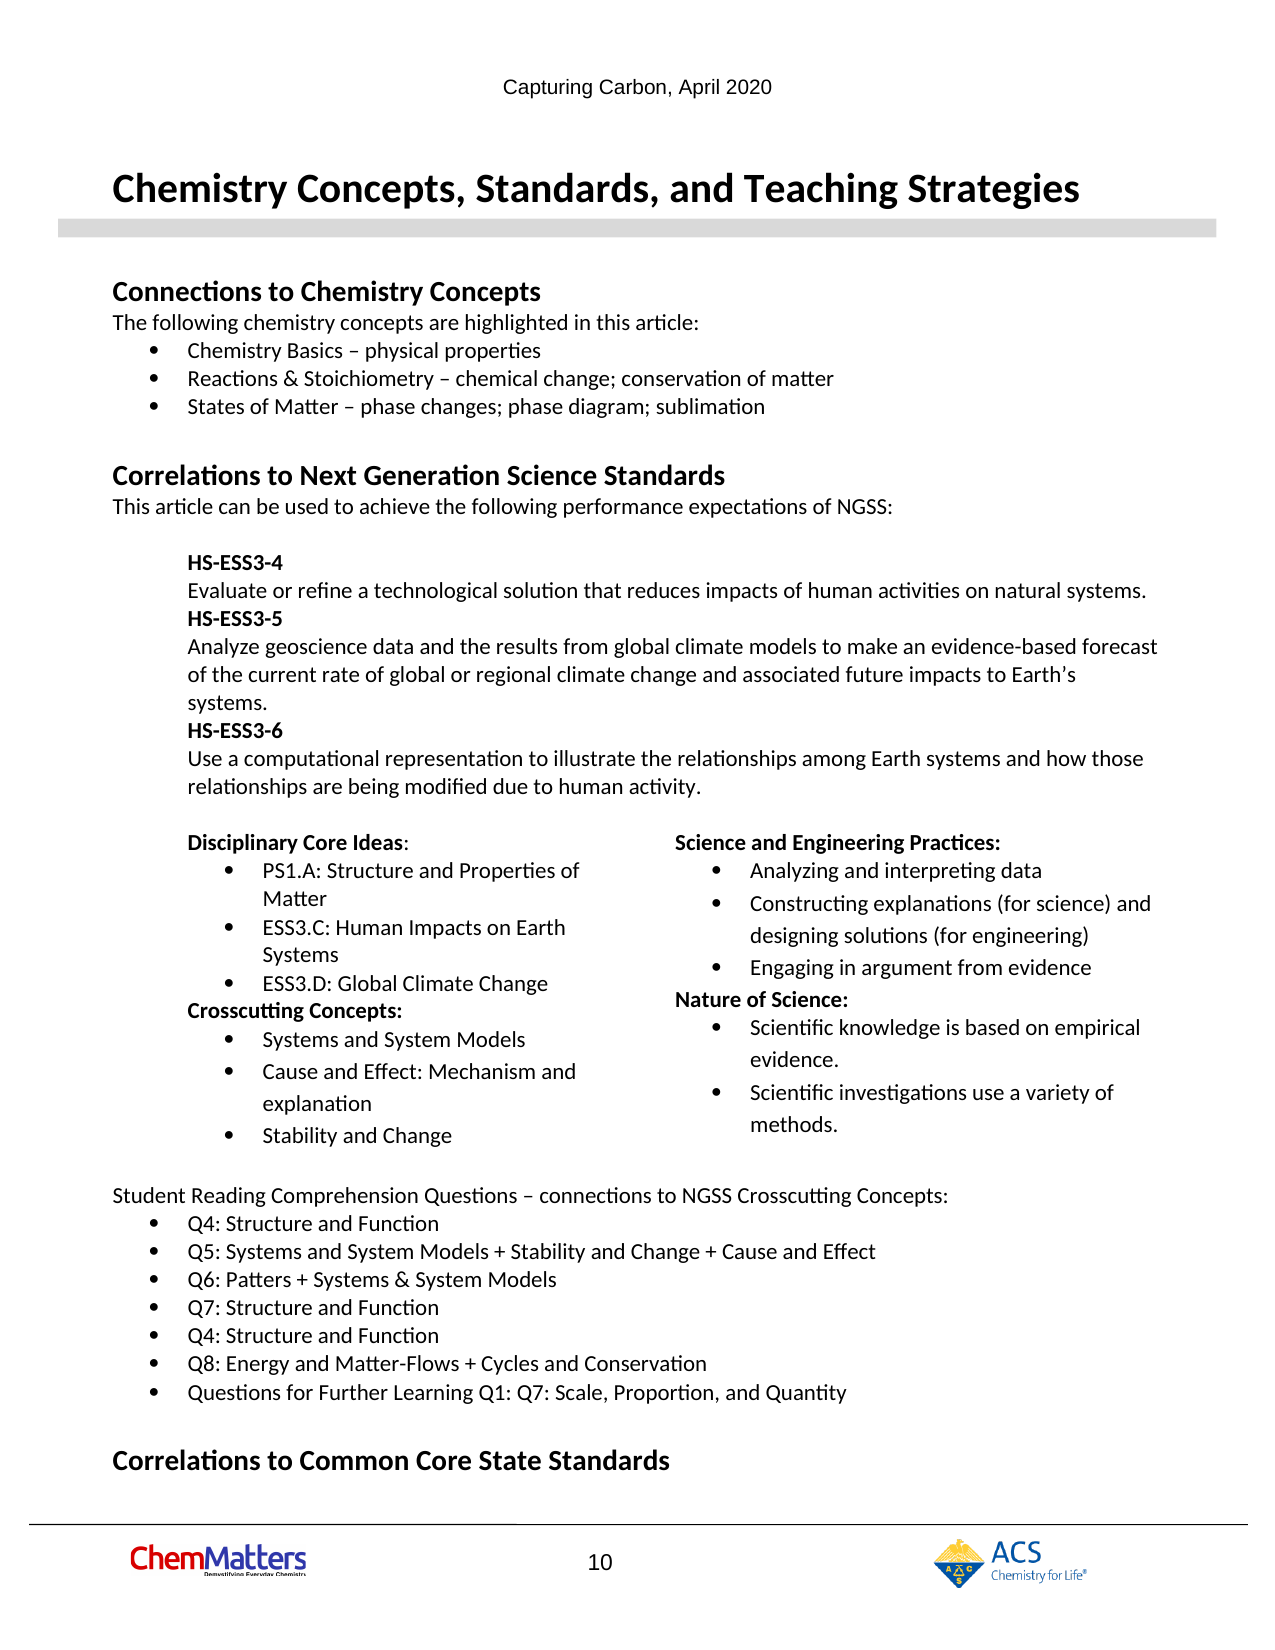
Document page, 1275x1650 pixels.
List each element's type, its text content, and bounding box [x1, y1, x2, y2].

picture [130, 1544, 306, 1576]
text Student Reading Comprehension Questions – connections to NGSS Crosscutting Concepts: [112, 1181, 1162, 1209]
list Engaging in argument from evidence [712, 953, 1162, 981]
text HS-ESS3-6 [112, 716, 1162, 744]
text Correlations to Next Generation Science Standards [112, 457, 1162, 492]
list Constructing explanations (for science) and designing solutions (for engineering) [712, 889, 1162, 949]
list ESS3.D: Global Climate Change [225, 969, 600, 997]
text This article can be used to achieve the following performance expectations of NGSS: [112, 492, 1162, 520]
list ESS3.C: Human Impacts on Earth Systems [225, 913, 600, 969]
list Q4: Structure and Function [150, 1209, 1162, 1237]
text Connections to Chemistry Concepts [112, 273, 1162, 308]
list Q6: Patters + Systems & System Models [150, 1266, 1162, 1293]
list Q4: Structure and Function [150, 1322, 1162, 1349]
subtitle Chemistry Concepts, Standards, and Teaching Strategies [112, 162, 1162, 213]
text Nature of Science: [675, 985, 1162, 1013]
text Science and Engineering Practices: [675, 828, 1162, 857]
text The following chemistry concepts are highlighted in this article: [112, 308, 1162, 336]
text Use a computational representation to illustrate the relationships among Earth systems and how those relationships are being modified due to human activity. [187, 744, 1162, 801]
list Q8: Energy and Matter-Flows + Cycles and Conservation [150, 1349, 1162, 1378]
list Reactions & Stoichiometry – chemical change; conservation of matter [150, 364, 1162, 392]
text Disciplinary Core Ideas: [187, 828, 600, 857]
text Evaluate or refine a technological solution that reduces impacts of human activities on natural systems. [112, 576, 1162, 604]
list Scientific knowledge is based on empirical evidence. [712, 1013, 1162, 1073]
list Chemistry Basics – physical properties [150, 336, 1162, 364]
text Analyze geoscience data and the results from global climate models to make an evidence-based forecast of the current rate of global or regional climate change and associated future impacts to Earth’s systems. [187, 632, 1162, 716]
text Crosscutting Concepts: [187, 997, 600, 1025]
text HS-ESS3-5 [112, 604, 1162, 632]
list PS1.A: Structure and Properties of Matter [225, 857, 600, 913]
list Systems and System Models [225, 1025, 600, 1053]
list Q5: Systems and System Models + Stability and Change + Cause and Effect [150, 1237, 1162, 1266]
list Q7: Structure and Function [150, 1293, 1162, 1322]
list Cause and Effect: Mechanism and explanation [225, 1057, 600, 1117]
text Correlations to Common Core State Standards [112, 1442, 1162, 1478]
list Analyzing and interpreting data [712, 857, 1162, 884]
list States of Matter – phase changes; phase diagram; sublimation [150, 392, 1162, 420]
list Questions for Further Learning Q1: Q7: Scale, Proportion, and Quantity [150, 1378, 1162, 1406]
list Scientific investigations use a variety of methods. [712, 1078, 1162, 1138]
list Stability and Change [225, 1121, 600, 1149]
text HS-ESS3-4 [112, 548, 1162, 576]
